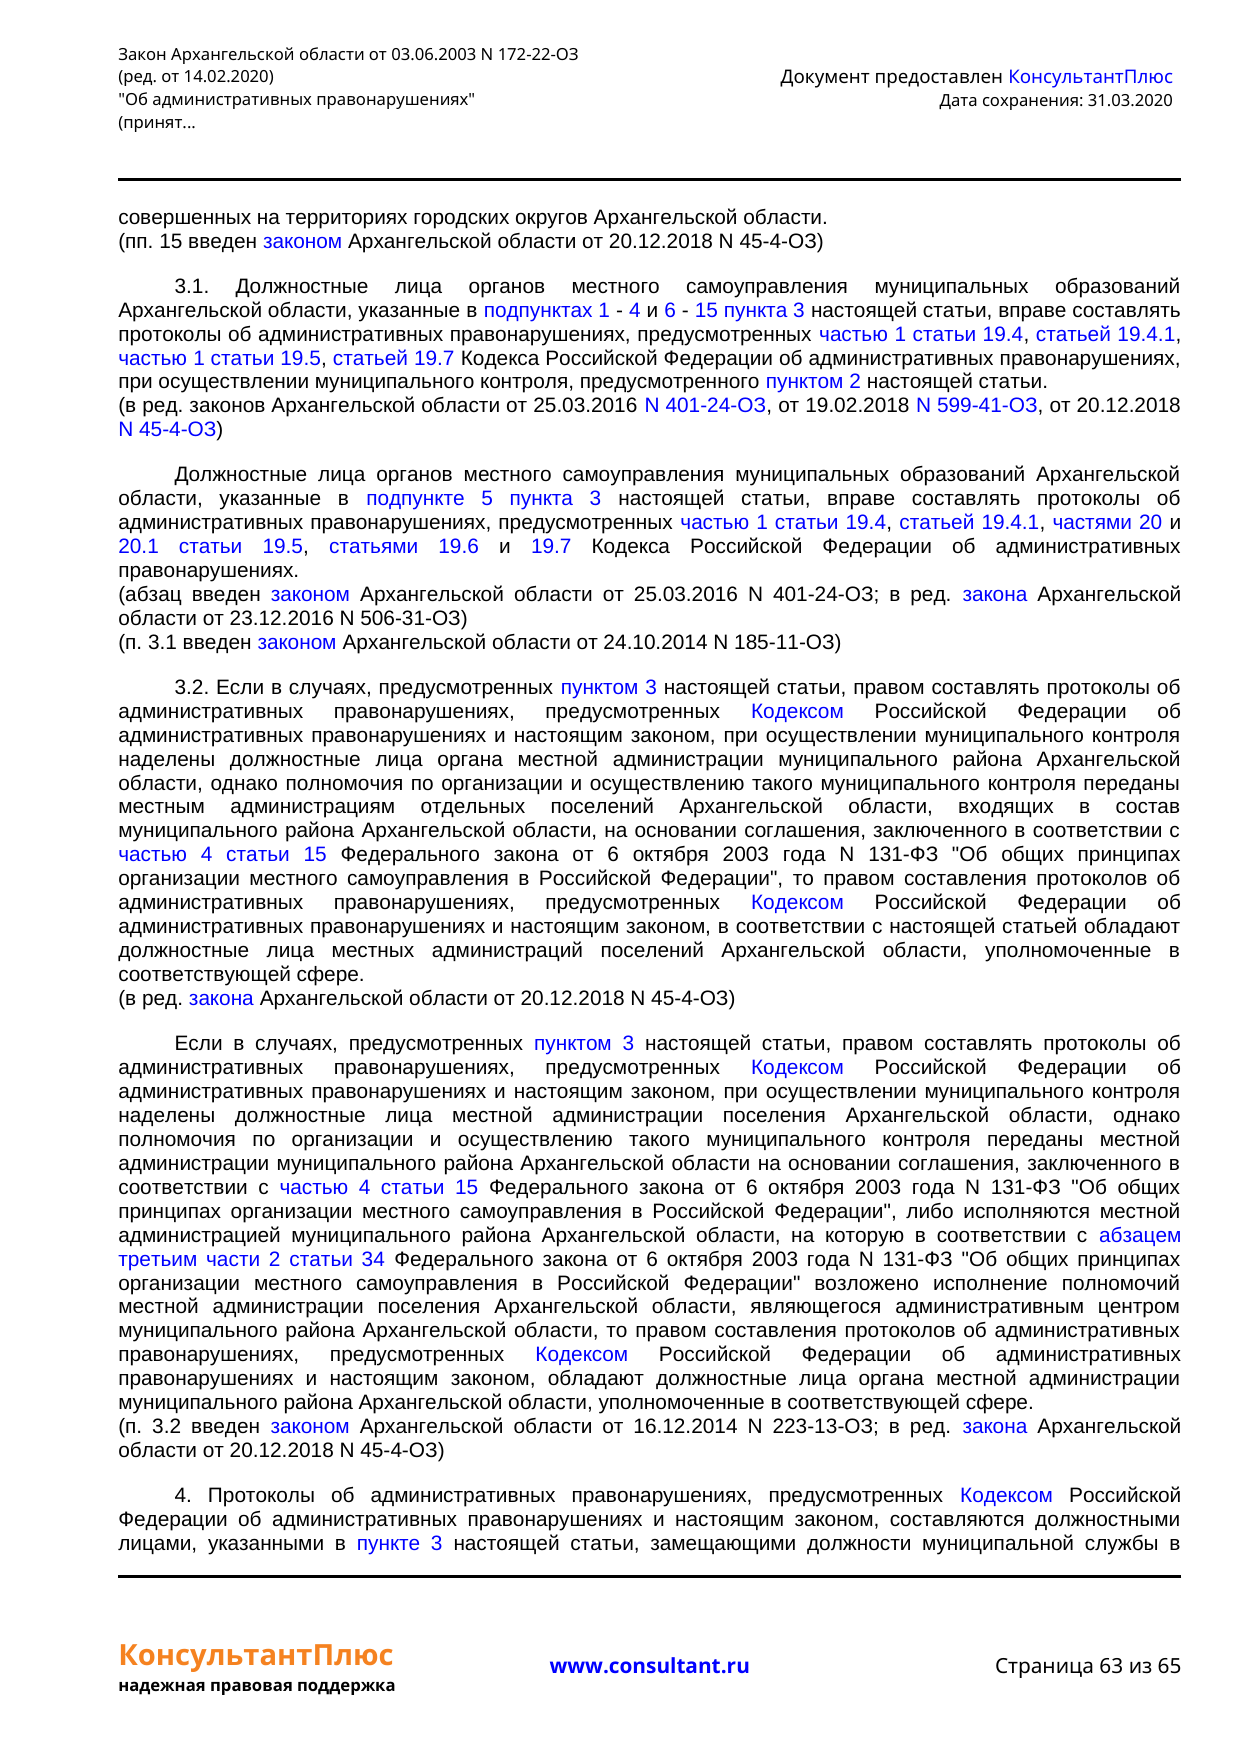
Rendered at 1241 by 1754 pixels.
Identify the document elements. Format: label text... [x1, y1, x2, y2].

text (пп. 15 введен законом Архангельской области от 20.12.2018 N 45-4-ОЗ) [118, 229, 1181, 253]
text 3.1. Должностные лица органов местного самоуправления муниципальных образований Архангельской области, указанные в подпунктах 1 - 4 и 6 - 15 пункта 3 настоящей статьи, вправе составлять протоколы об административных правонарушениях, предусмотренных частью 1 статьи 19.4, статьей 19.4.1, частью 1 статьи 19.5, статьей 19.7 Кодекса Российской Федерации об административных правонарушениях, при осуществлении муниципального контроля, предусмотренного пунктом 2 настоящей статьи. [118, 273, 1181, 393]
text Если в случаях, предусмотренных пунктом 3 настоящей статьи, правом составлять протоколы об административных правонарушениях, предусмотренных Кодексом Российской Федерации об административных правонарушениях и настоящим законом, при осуществлении муниципального контроля наделены должностные лица местной администрации поселения Архангельской области, однако полномочия по организации и осуществлению такого муниципального контроля переданы местной администрации муниципального района Архангельской области на основании соглашения, заключенного в соответствии с частью 4 статьи 15 Федерального закона от 6 октября 2003 года N 131-ФЗ "Об общих принципах организации местного самоуправления в Российской Федерации", либо исполняются местной администрацией муниципального района Архангельской области, на которую в соответствии с абзацем третьим части 2 статьи 34 Федерального закона от 6 октября 2003 года N 131-ФЗ "Об общих принципах организации местного самоуправления в Российской Федерации" возложено исполнение полномочий местной администрации поселения Архангельской области, являющегося административным центром муниципального района Архангельской области, то правом составления протоколов об административных правонарушениях, предусмотренных Кодексом Российской Федерации об административных правонарушениях и настоящим законом, обладают должностные лица органа местной администрации муниципального района Архангельской области, уполномоченные в соответствующей сфере. [118, 1031, 1181, 1414]
text Должностные лица органов местного самоуправления муниципальных образований Архангельской области, указанные в подпункте 5 пункта 3 настоящей статьи, вправе составлять протоколы об административных правонарушениях, предусмотренных частью 1 статьи 19.4, статьей 19.4.1, частями 20 и 20.1 статьи 19.5, статьями 19.6 и 19.7 Кодекса Российской Федерации об административных правонарушениях. [118, 462, 1181, 582]
text (п. 3.1 введен законом Архангельской области от 24.10.2014 N 185-11-ОЗ) [118, 630, 1181, 654]
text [118, 205, 1181, 229]
text (абзац введен законом Архангельской области от 25.03.2016 N 401-24-ОЗ; в ред. закона Архангельской области от 23.12.2016 N 506-31-ОЗ) [118, 582, 1181, 630]
text (п. 3.2 введен законом Архангельской области от 16.12.2014 N 223-13-ОЗ; в ред. закона Архангельской области от 20.12.2018 N 45-4-ОЗ) [118, 1414, 1181, 1462]
text 3.2. Если в случаях, предусмотренных пунктом 3 настоящей статьи, правом составлять протоколы об административных правонарушениях, предусмотренных Кодексом Российской Федерации об административных правонарушениях и настоящим законом, при осуществлении муниципального контроля наделены должностные лица органа местной администрации муниципального района Архангельской области, однако полномочия по организации и осуществлению такого муниципального контроля переданы местным администрациям отдельных поселений Архангельской области, входящих в состав муниципального района Архангельской области, на основании соглашения, заключенного в соответствии с частью 4 статьи 15 Федерального закона от 6 октября 2003 года N 131-ФЗ "Об общих принципах организации местного самоуправления в Российской Федерации", то правом составления протоколов об административных правонарушениях, предусмотренных Кодексом Российской Федерации об административных правонарушениях и настоящим законом, в соответствии с настоящей статьей обладают должностные лица местных администраций поселений Архангельской области, уполномоченные в соответствующей сфере. [118, 674, 1181, 986]
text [118, 1483, 1181, 1555]
text (в ред. законов Архангельской области от 25.03.2016 N 401-24-ОЗ, от 19.02.2018 N 599-41-ОЗ, от 20.12.2018 N 45-4-ОЗ) [118, 393, 1181, 441]
text (в ред. закона Архангельской области от 20.12.2018 N 45-4-ОЗ) [118, 986, 1181, 1010]
